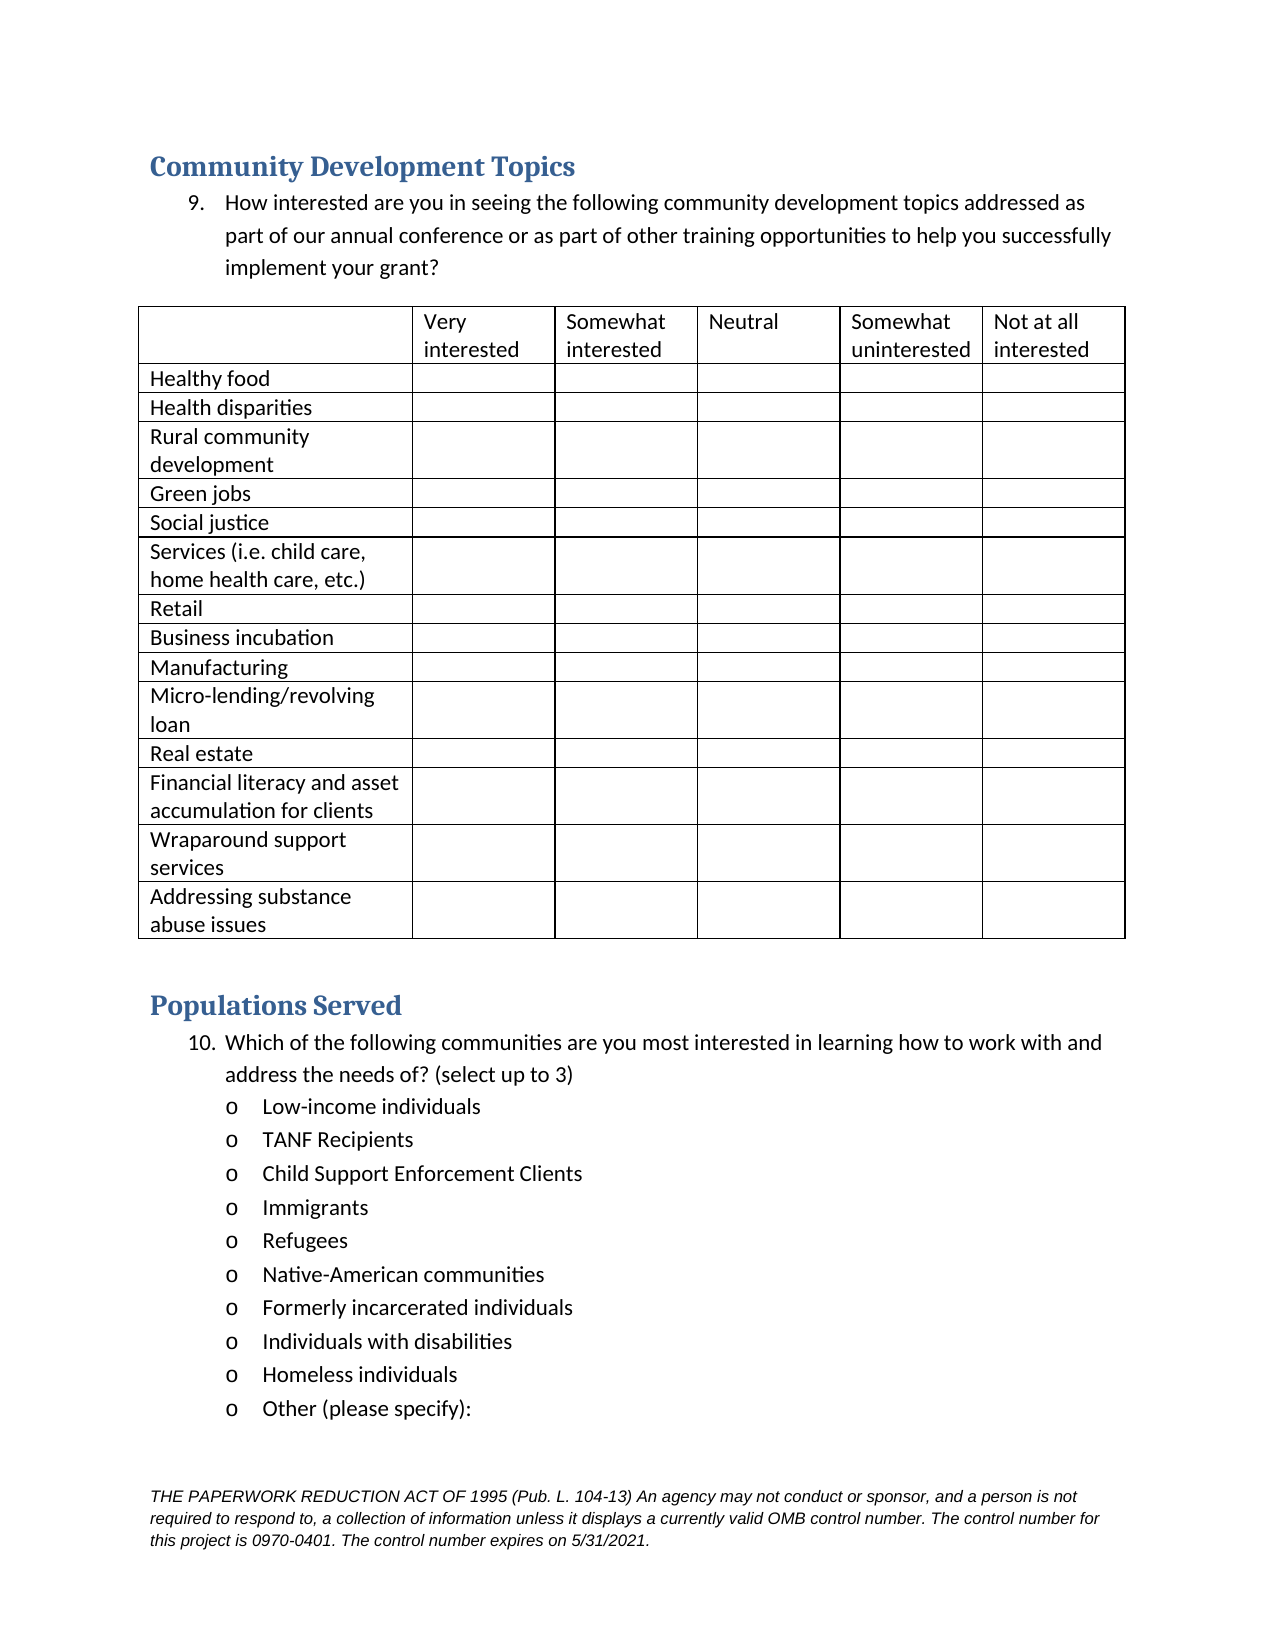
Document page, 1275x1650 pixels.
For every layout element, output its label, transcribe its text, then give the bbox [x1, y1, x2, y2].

table_cell Addressing substance abuse issues [139, 882, 412, 938]
table_cell [983, 364, 1124, 392]
table_cell [556, 624, 697, 652]
table_cell [698, 422, 839, 478]
table_cell [556, 422, 697, 478]
table_cell [983, 479, 1124, 507]
list Which of the following communities are you most interested in learning how to work with and address the needs of? (select up to 3) [187, 1028, 1125, 1088]
table_cell [413, 768, 554, 824]
table_cell [556, 739, 697, 767]
table_cell Wraparound support services [139, 825, 412, 881]
list Homeless individuals [225, 1360, 1125, 1389]
table_cell [841, 508, 982, 536]
table_cell [983, 538, 1124, 593]
table_cell [556, 682, 697, 738]
table_cell [841, 682, 982, 738]
table_header Not at all interested [983, 307, 1124, 363]
table_cell Green jobs [139, 479, 412, 507]
table_cell [983, 882, 1124, 938]
table_cell [983, 595, 1124, 622]
table_cell [413, 882, 554, 938]
list Individuals with disabilities [225, 1327, 1125, 1356]
table_cell [413, 653, 554, 681]
table_cell [841, 595, 982, 622]
table_header Somewhat interested [556, 307, 697, 363]
subtitle Community Development Topics [150, 150, 1125, 183]
table_cell [413, 825, 554, 881]
table_cell Micro-lending/revolving loan [139, 682, 412, 738]
table_cell Retail [139, 595, 412, 622]
table_cell Services (i.e. child care, home health care, etc.) [139, 538, 412, 593]
table_cell [698, 653, 839, 681]
table_cell [841, 393, 982, 421]
table_cell [841, 479, 982, 507]
table_cell Health disparities [139, 393, 412, 421]
table_cell [556, 653, 697, 681]
table_cell [841, 653, 982, 681]
list How interested are you in seeing the following community development topics addressed as part of our annual conference or as part of other training opportunities to help you successfully implement your grant? [187, 188, 1125, 281]
table_cell [983, 825, 1124, 881]
table_cell [698, 825, 839, 881]
table_header [139, 307, 412, 363]
table_cell [983, 422, 1124, 478]
table_cell [698, 739, 839, 767]
table_cell [556, 479, 697, 507]
table_cell [413, 595, 554, 622]
table_cell [556, 768, 697, 824]
table_cell [983, 508, 1124, 536]
list Child Support Enforcement Clients [225, 1159, 1125, 1188]
list TANF Recipients [225, 1126, 1125, 1155]
table_cell [556, 882, 697, 938]
table_cell [413, 508, 554, 536]
table_cell [556, 595, 697, 622]
table_cell [698, 393, 839, 421]
list Formerly incarcerated individuals [225, 1293, 1125, 1322]
table_cell [983, 393, 1124, 421]
table_cell [983, 768, 1124, 824]
table_cell Financial literacy and asset accumulation for clients [139, 768, 412, 824]
table_cell Real estate [139, 739, 412, 767]
table_cell [841, 422, 982, 478]
table_cell [698, 882, 839, 938]
list Other (please specify): [225, 1394, 1125, 1423]
table_header Very interested [413, 307, 554, 363]
subtitle Populations Served [150, 989, 1125, 1023]
table_cell [983, 682, 1124, 738]
table_cell [841, 624, 982, 652]
table_cell [413, 739, 554, 767]
list Refugees [225, 1226, 1125, 1255]
list Native-American communities [225, 1260, 1125, 1289]
table_cell [698, 682, 839, 738]
table_cell [983, 653, 1124, 681]
table_cell [413, 624, 554, 652]
table_header Neutral [698, 307, 839, 363]
table_cell [556, 364, 697, 392]
table_cell [841, 825, 982, 881]
list Low-income individuals [225, 1092, 1125, 1121]
table_cell [841, 768, 982, 824]
table_cell [698, 595, 839, 622]
table_cell [698, 624, 839, 652]
table_cell Business incubation [139, 624, 412, 652]
table_cell [413, 479, 554, 507]
table_cell Rural community development [139, 422, 412, 478]
list Immigrants [225, 1193, 1125, 1222]
table_cell [841, 882, 982, 938]
table_cell [698, 364, 839, 392]
table_cell [841, 538, 982, 593]
table_cell [983, 739, 1124, 767]
table_cell [556, 393, 697, 421]
table_cell [698, 538, 839, 593]
table_cell [556, 538, 697, 593]
table_cell [413, 538, 554, 593]
table_cell [556, 825, 697, 881]
table_cell [413, 422, 554, 478]
table_cell Social justice [139, 508, 412, 536]
table_cell [556, 508, 697, 536]
table_header Somewhat uninterested [841, 307, 982, 363]
table_cell [841, 364, 982, 392]
table_cell [698, 508, 839, 536]
table_cell [698, 479, 839, 507]
table_cell Manufacturing [139, 653, 412, 681]
table_cell [413, 682, 554, 738]
table_cell [983, 624, 1124, 652]
table_cell [413, 393, 554, 421]
table_cell [698, 768, 839, 824]
table_cell Healthy food [139, 364, 412, 392]
table_cell [841, 739, 982, 767]
table_cell [413, 364, 554, 392]
